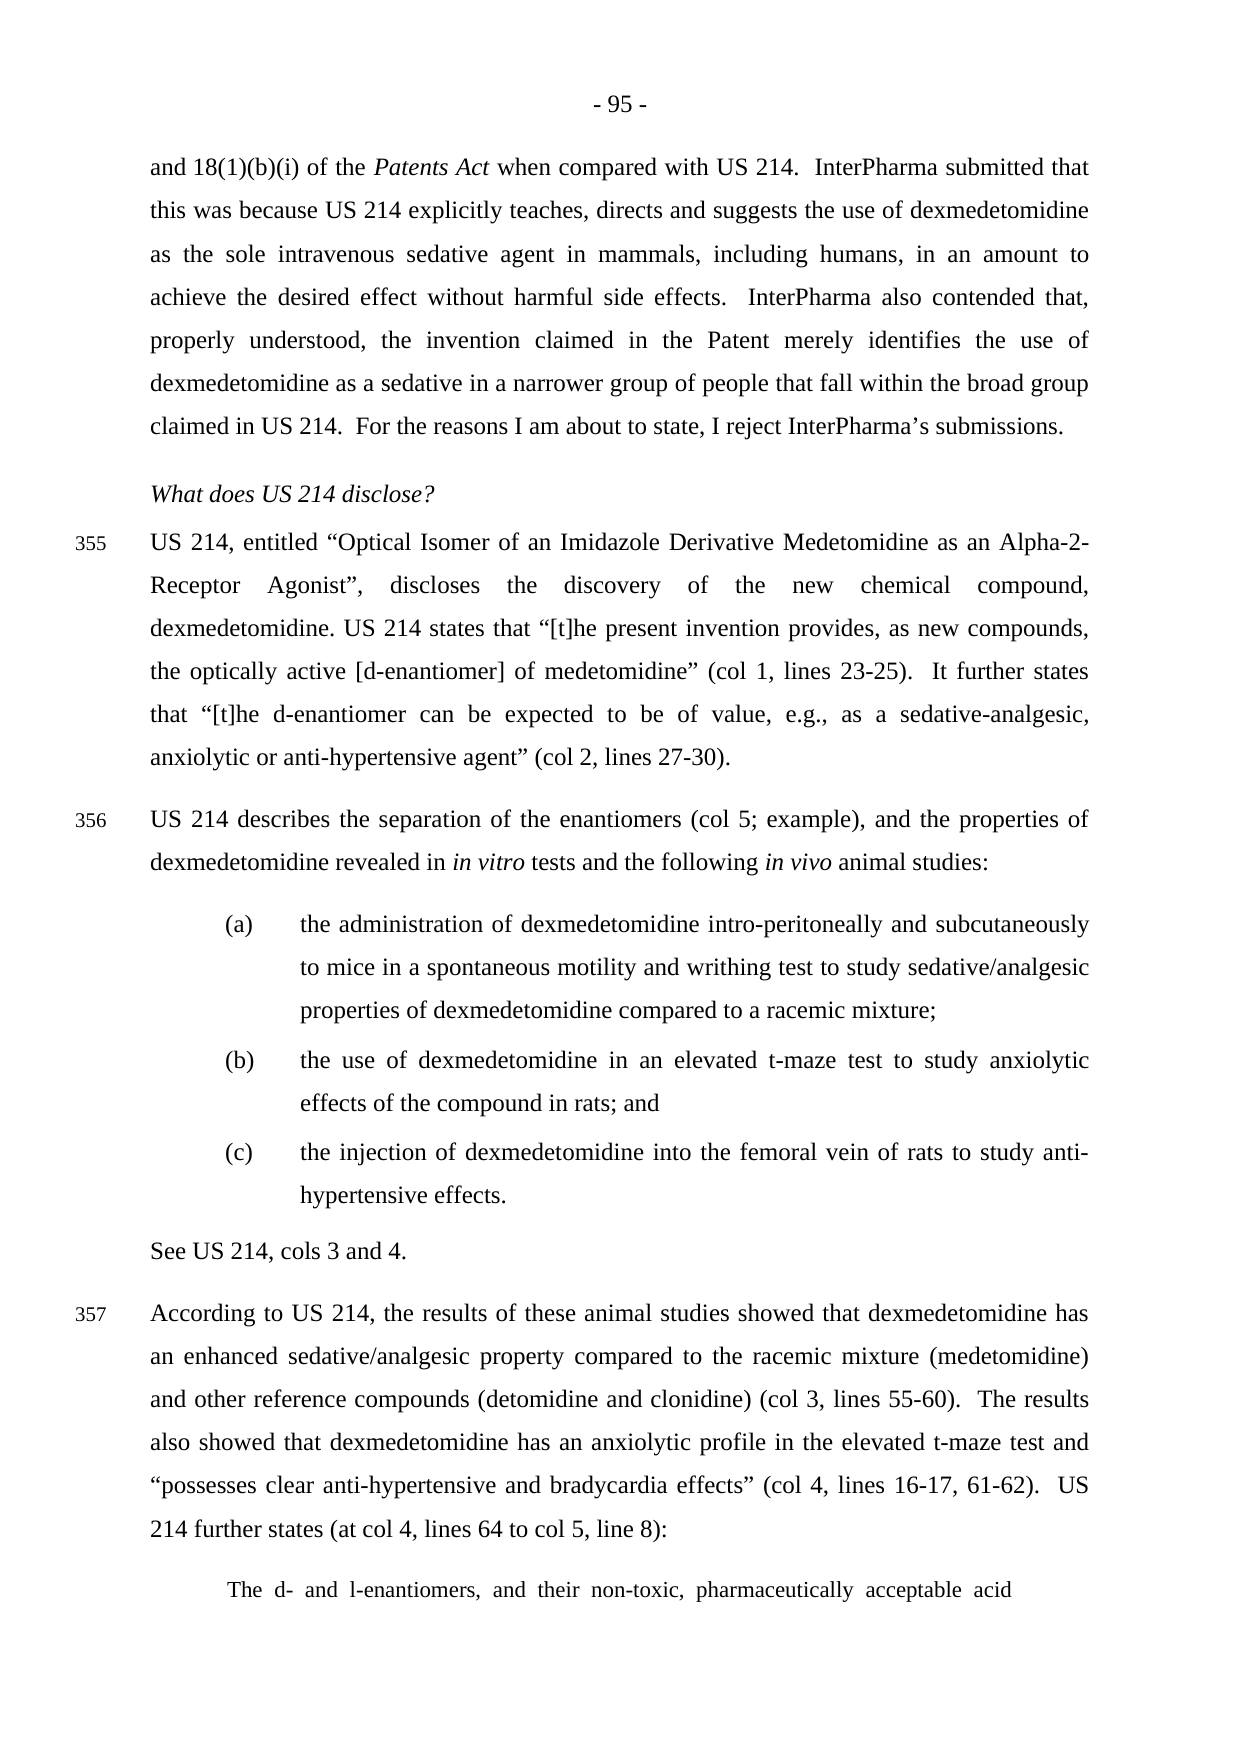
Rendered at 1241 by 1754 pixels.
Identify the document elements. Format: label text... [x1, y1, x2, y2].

subtitle What does US 214 disclose? [150, 479, 1090, 508]
list the injection of dexmedetomidine into the femoral vein of rats to study anti-hypertensive effects. [225, 1137, 1090, 1209]
text US 214 describes the separation of the enantiomers (col 5; example), and the properties of dexmedetomidine revealed in in vitro tests and the following in vivo animal studies: [75, 804, 1090, 876]
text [227, 1576, 1013, 1602]
list the administration of dexmedetomidine intro-peritoneally and subcutaneously to mice in a spontaneous motility and writhing test to study sedative/analgesic properties of dexmedetomidine compared to a racemic mixture; [225, 909, 1090, 1024]
text See US 214, cols 3 and 4. [150, 1236, 1090, 1265]
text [75, 152, 1090, 440]
text According to US 214, the results of these animal studies showed that dexmedetomidine has an enhanced sedative/analgesic property compared to the racemic mixture (medetomidine) and other reference compounds (detomidine and clonidine) (col 3, lines 55-60). The results also showed that dexmedetomidine has an anxiolytic profile in the elevated t-maze test and “possesses clear anti-hypertensive and bradycardia effects” (col 4, lines 16-17, 61-62). US 214 further states (at col 4, lines 64 to col 5, line 8): [75, 1298, 1090, 1542]
list the use of dexmedetomidine in an elevated t-maze test to study anxiolytic effects of the compound in rats; and [225, 1045, 1090, 1117]
text US 214, entitled “Optical Isomer of an Imidazole Derivative Medetomidine as an Alpha-2-Receptor Agonist”, discloses the discovery of the new chemical compound, dexmedetomidine. US 214 states that “[t]he present invention provides, as new compounds, the optically active [d-enantiomer] of medetomidine” (col 1, lines 23-25). It further states that “[t]he d-enantiomer can be expected to be of value, e.g., as a sedative-analgesic, anxiolytic or anti-hypertensive agent” (col 2, lines 27-30). [75, 527, 1090, 771]
